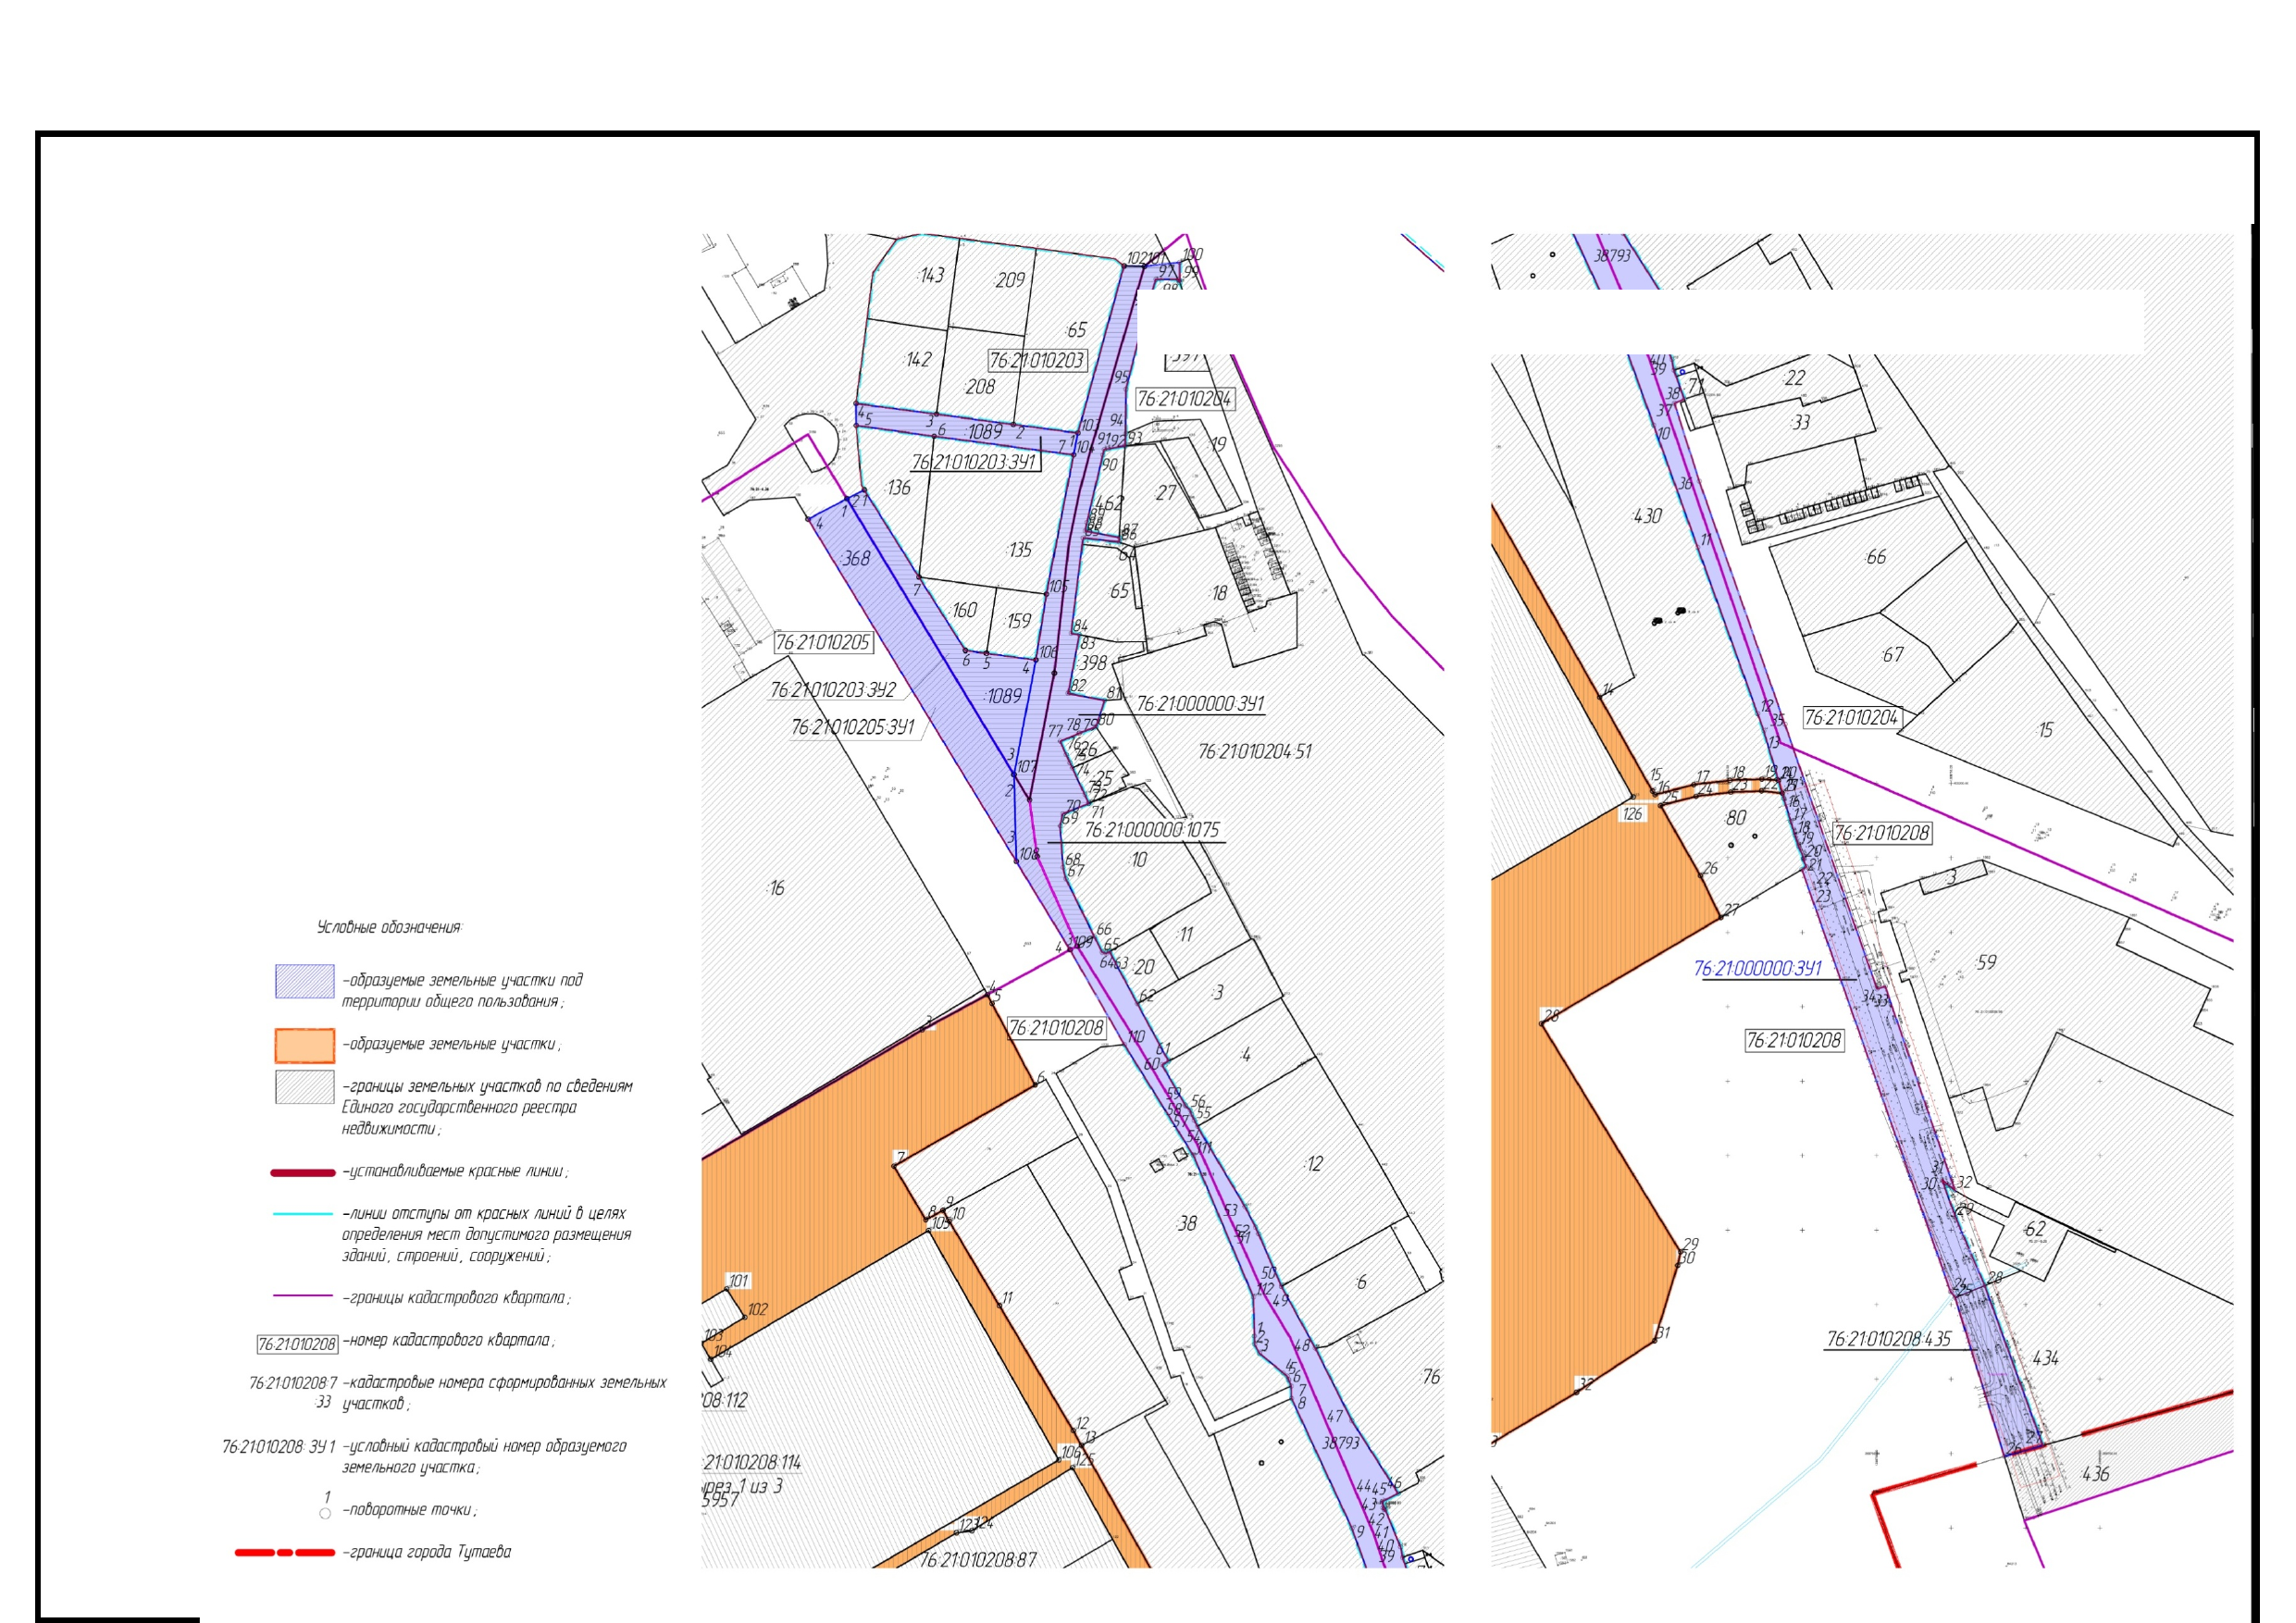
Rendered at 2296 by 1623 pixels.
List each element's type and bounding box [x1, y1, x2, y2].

picture [199, 224, 2255, 1623]
